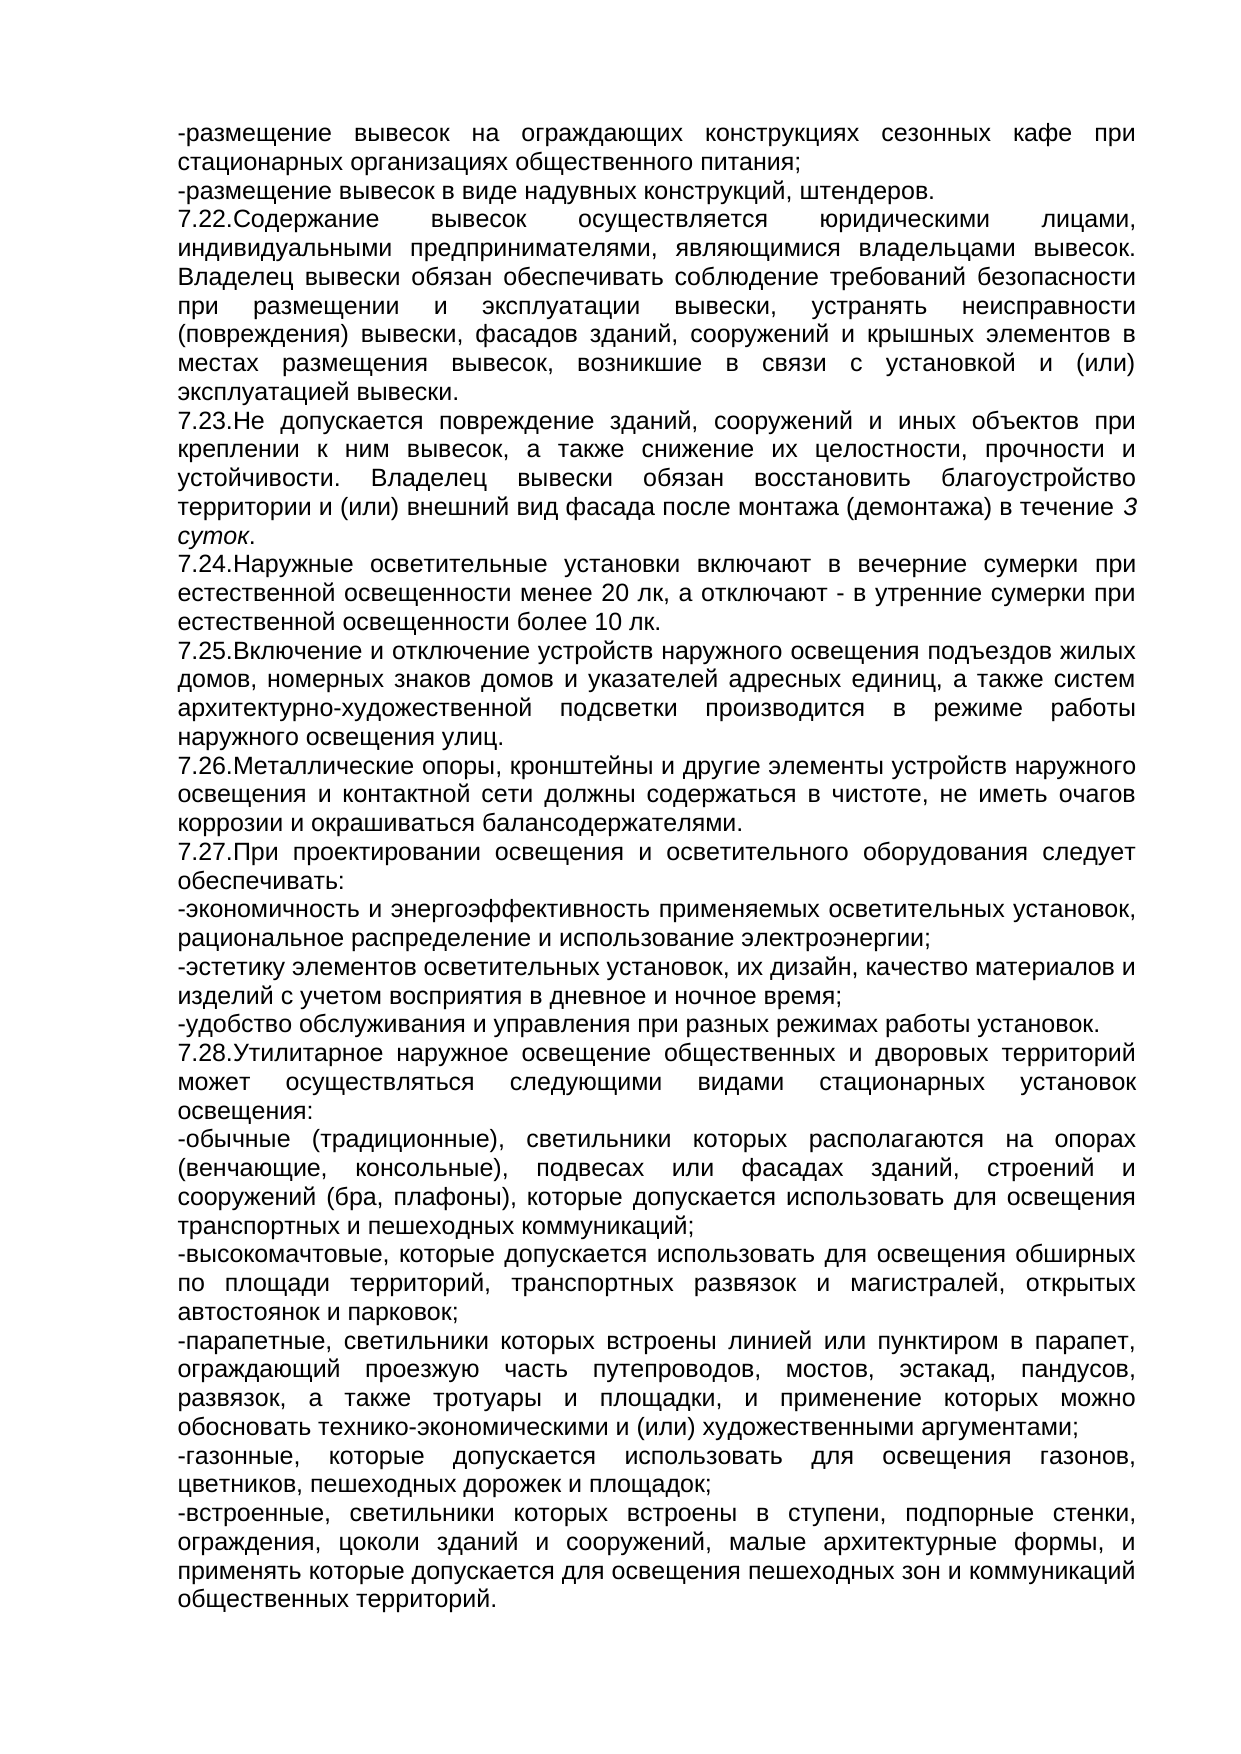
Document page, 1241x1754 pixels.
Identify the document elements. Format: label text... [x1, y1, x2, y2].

text -удобство обслуживания и управления при разных режимах работы установок. [177, 1009, 1137, 1038]
text 7.25.Включение и отключение устройств наружного освещения подъездов жилых домов, номерных знаков домов и указателей адресных единиц, а также систем архитектурно-художественной подсветки производится в режиме работы наружного освещения улиц. [177, 636, 1137, 751]
text -высокомачтовые, которые допускается использовать для освещения обширных по площади территорий, транспортных развязок и магистралей, открытых автостоянок и парковок; [177, 1239, 1137, 1326]
text -размещение вывесок на ограждающих конструкциях сезонных кафе при стационарных организациях общественного питания; [177, 118, 1137, 176]
text -обычные (традиционные), светильники которых располагаются на опорах (венчающие, консольные), подвесах или фасадах зданий, строений и сооружений (бра, плафоны), которые допускается использовать для освещения транспортных и пешеходных коммуникаций; [177, 1124, 1137, 1239]
text 7.23.Не допускается повреждение зданий, сооружений и иных объектов при креплении к ним вывесок, а также снижение их целостности, прочности и устойчивости. Владелец вывески обязан восстановить благоустройство территории и (или) внешний вид фасада после монтажа (демонтажа) в течение 3 суток. [177, 406, 1137, 549]
text -размещение вывесок в виде надувных конструкций, штендеров. [177, 176, 1137, 204]
text -экономичность и энергоэффективность применяемых осветительных установок, рациональное распределение и использование электроэнергии; [177, 894, 1137, 952]
text 7.24.Наружные осветительные установки включают в вечерние сумерки при естественной освещенности менее 20 лк, а отключают - в утренние сумерки при естественной освещенности более 10 лк. [177, 549, 1137, 636]
text 7.27.При проектировании освещения и осветительного оборудования следует обеспечивать: [177, 837, 1137, 894]
text -эстетику элементов осветительных установок, их дизайн, качество материалов и изделий с учетом восприятия в дневное и ночное время; [177, 952, 1137, 1009]
text -газонные, которые допускается использовать для освещения газонов, цветников, пешеходных дорожек и площадок; [177, 1441, 1137, 1498]
text 7.22.Содержание вывесок осуществляется юридическими лицами, индивидуальными предпринимателями, являющимися владельцами вывесок. Владелец вывески обязан обеспечивать соблюдение требований безопасности при размещении и эксплуатации вывески, устранять неисправности (повреждения) вывески, фасадов зданий, сооружений и крышных элементов в местах размещения вывесок, возникшие в связи с установкой и (или) эксплуатацией вывески. [177, 204, 1137, 406]
text -парапетные, светильники которых встроены линией или пунктиром в парапет, ограждающий проезжую часть путепроводов, мостов, эстакад, пандусов, развязок, а также тротуары и площадки, и применение которых можно обосновать технико-экономическими и (или) художественными аргументами; [177, 1326, 1137, 1441]
text 7.28.Утилитарное наружное освещение общественных и дворовых территорий может осуществляться следующими видами стационарных установок освещения: [177, 1038, 1137, 1124]
text -встроенные, светильники которых встроены в ступени, подпорные стенки, ограждения, цоколи зданий и сооружений, малые архитектурные формы, и применять которые допускается для освещения пешеходных зон и коммуникаций общественных территорий. [177, 1498, 1137, 1613]
text 7.26.Металлические опоры, кронштейны и другие элементы устройств наружного освещения и контактной сети должны содержаться в чистоте, не иметь очагов коррозии и окрашиваться балансодержателями. [177, 751, 1137, 837]
